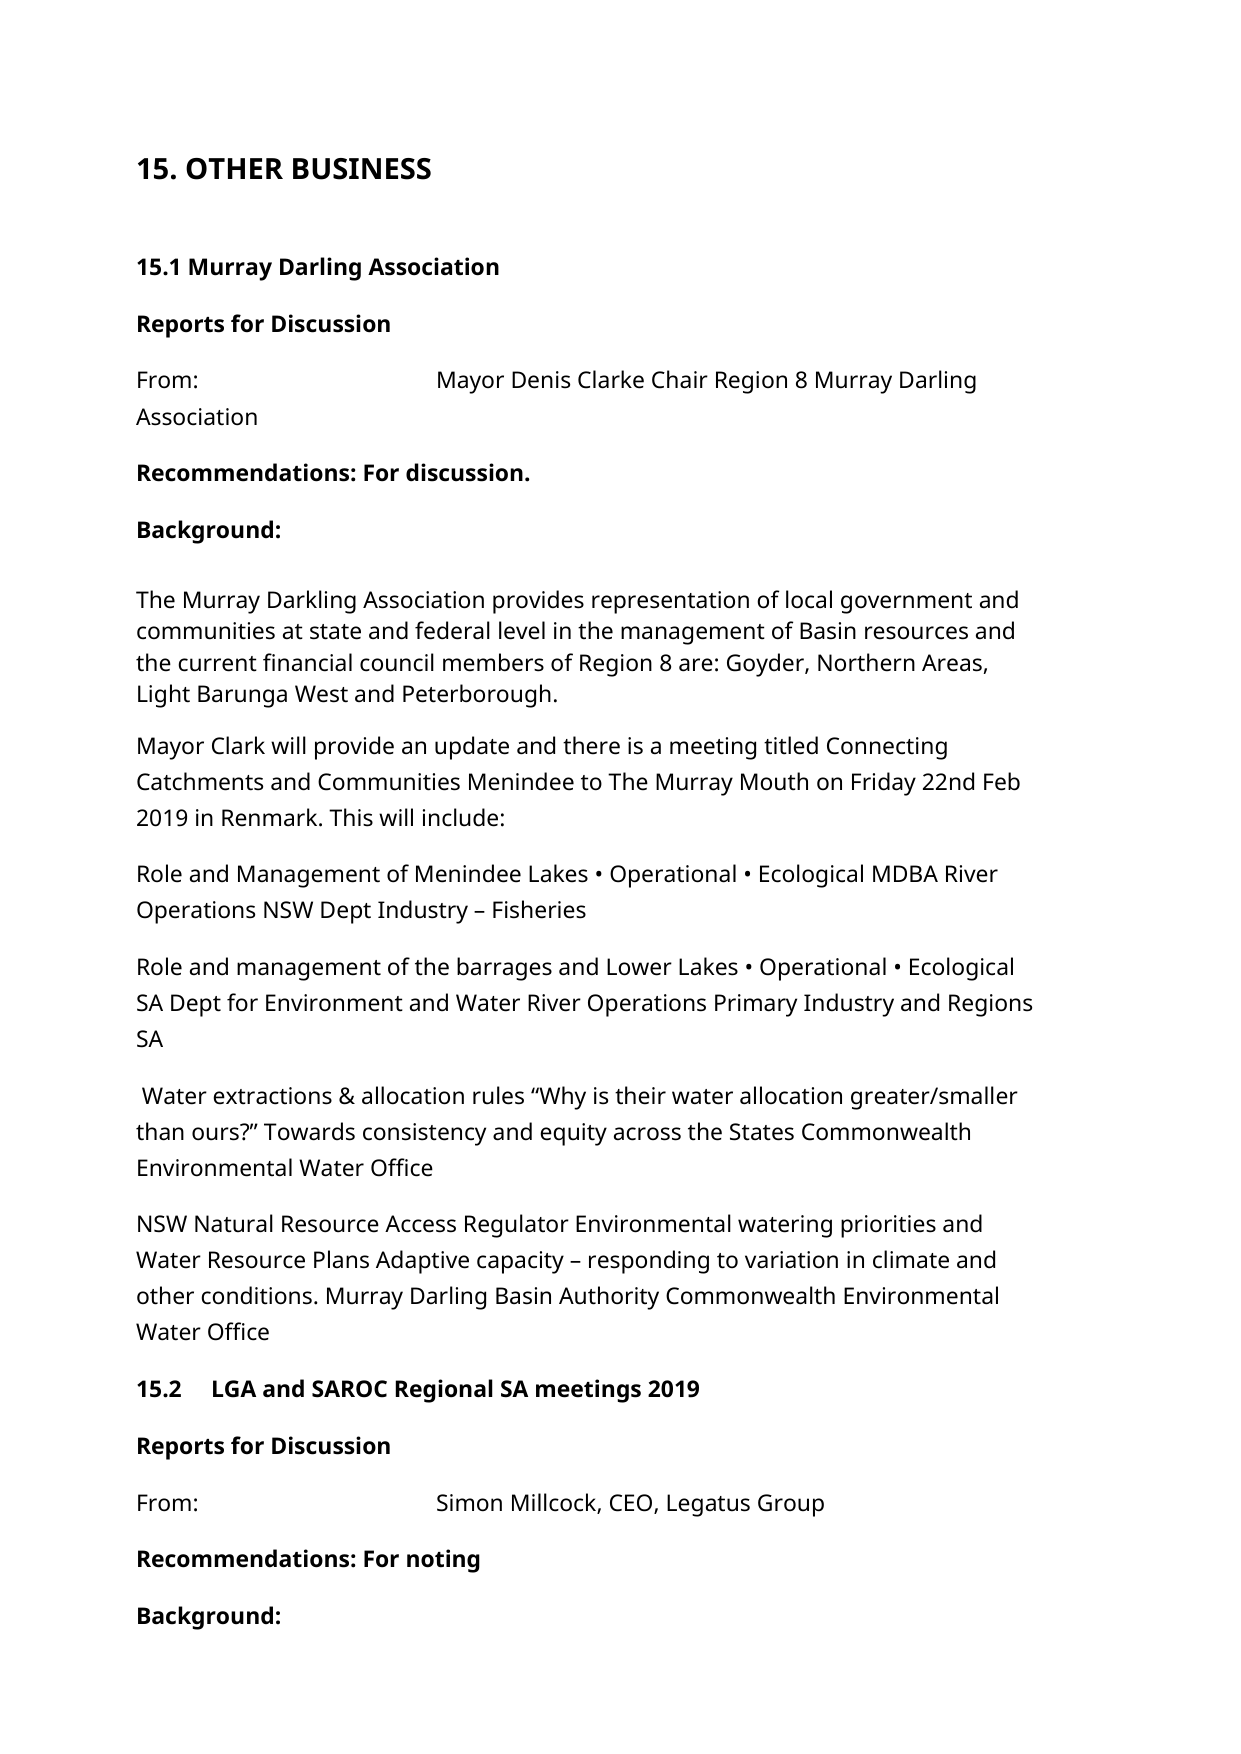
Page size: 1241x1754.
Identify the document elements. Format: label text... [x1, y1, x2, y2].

text Water extractions & allocation rules “Why is their water allocation greater/smaller than ours?” Towards consistency and equity across the States Commonwealth Environmental Water Office [136, 1080, 1042, 1183]
text The Murray Darkling Association provides representation of local government and communities at state and federal level in the management of Basin resources and the current financial council members of Region 8 are: Goyder, Northern Areas, Light Barunga West and Peterborough. [136, 584, 1042, 709]
text 15.1 Murray Darling Association [136, 251, 1042, 282]
text NSW Natural Resource Access Regulator Environmental watering priorities and Water Resource Plans Adaptive capacity – responding to variation in climate and other conditions. Murray Darling Basin Authority Commonwealth Environmental Water Office [136, 1208, 1042, 1347]
text From: Mayor Denis Clarke Chair Region 8 Murray Darling Association [136, 364, 1042, 432]
text Reports for Discussion [136, 1430, 1042, 1461]
text Recommendations: For noting [136, 1543, 1042, 1574]
text Mayor Clark will provide an update and there is a meeting titled Connecting Catchments and Communities Menindee to The Murray Mouth on Friday 22nd Feb 2019 in Renmark. This will include: [136, 730, 1042, 833]
text 15.2 LGA and SAROC Regional SA meetings 2019 [136, 1373, 1042, 1404]
text From: Simon Millcock, CEO, Legatus Group [136, 1487, 1042, 1518]
text Background: [136, 1600, 1042, 1631]
text Role and management of the barrages and Lower Lakes • Operational • Ecological SA Dept for Environment and Water River Operations Primary Industry and Regions SA [136, 951, 1042, 1054]
text 15. OTHER BUSINESS [136, 148, 1042, 188]
text Role and Management of Menindee Lakes • Operational • Ecological MDBA River Operations NSW Dept Industry – Fisheries [136, 858, 1042, 926]
text Reports for Discussion [136, 308, 1042, 339]
text Background: [136, 514, 1042, 545]
text Recommendations: For discussion. [136, 457, 1042, 488]
